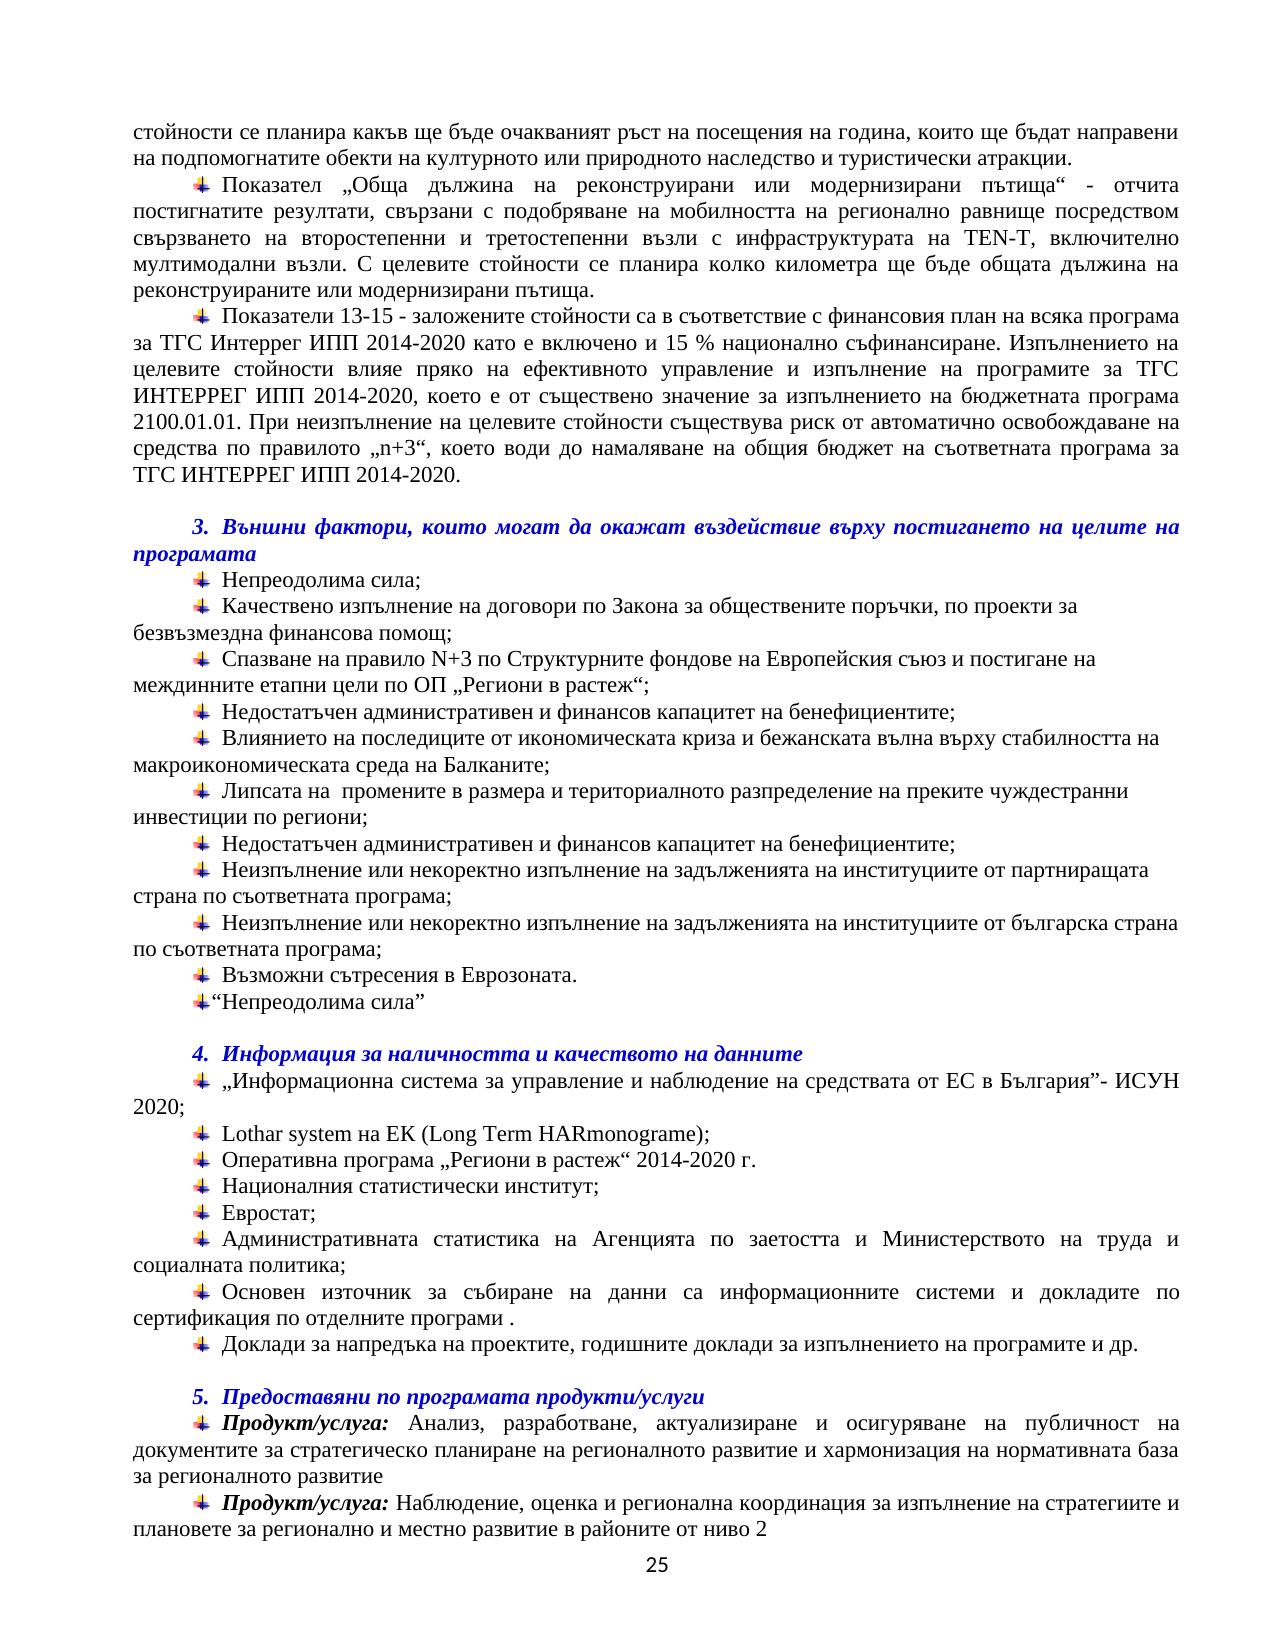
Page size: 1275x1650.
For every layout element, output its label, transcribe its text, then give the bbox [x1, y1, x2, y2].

list Предоставяни по програмата продукти/услуги [133, 1383, 1181, 1409]
list Информация за наличността и качеството на данните [133, 1041, 1181, 1067]
list Качествено изпълнение на договори по Закона за обществените поръчки, по проекти за безвъзмездна финансова помощ; [133, 592, 1181, 645]
picture [193, 992, 210, 1010]
picture [193, 729, 210, 746]
picture [193, 913, 210, 931]
list „Информационна система за управление и наблюдение на средствата от ЕС в България”- ИСУН 2020; [133, 1067, 1181, 1119]
picture [193, 1229, 210, 1247]
list Продукт/услуга: Наблюдение, оценка и регионална координация за изпълнение на стратегиите и плановете за регионално и местно развитие в районите от ниво 2 [133, 1488, 1181, 1541]
list Административната статистика на Агенцията по заетостта и Министерството на труда и социалната политика; [133, 1225, 1181, 1278]
picture [193, 781, 210, 799]
list Неизпълнение или некоректно изпълнение на задълженията на институциите от българска страна по съответната програма; [133, 909, 1181, 961]
picture [193, 1335, 210, 1352]
list Основен източник за събиране на данни са информационните системи и докладите по сертификация по отделните програми . [133, 1278, 1181, 1330]
list Показатели 13-15 - заложените стойности са в съответствие с финансовия план на всяка програма за ТГС Интеррег ИПП 2014-2020 като е включено и 15 % национално съфинансиране. Изпълнението на целевите стойности влияе пряко на ефективното управление и изпълнение на програмите за ТГС ИНТЕРРЕГ ИПП 2014-2020, което е от съществено значение за изпълнението на бюджетната програма 2100.01.01. При неизпълнение на целевите стойности съществува риск от автоматично освобождаване на средства по правилото „n+3“, което води до намаляване на общия бюджет на съответната програма за ТГС ИНТЕРРЕГ ИПП 2014-2020. [133, 303, 1181, 487]
list Показател „Обща дължина на реконструирани или модернизирани пътища“ - отчита постигнатите резултати, свързани с подобряване на мобилността на регионално равнище посредством свързването на второстепенни и третостепенни възли с инфраструктурата на TEN-T, включително мултимодални възли. С целевите стойности се планира колко километра ще бъде общата дължина на реконструираните или модернизирани пътища. [133, 171, 1181, 303]
list Възможни сътресения в Еврозоната. [133, 961, 1181, 988]
list Неизпълнение или некоректно изпълнение на задълженията на институциите от партниращата страна по съответната програма; [133, 856, 1181, 909]
list Недостатъчен административен и финансов капацитет на бенефициентите; [133, 830, 1181, 856]
picture [193, 1177, 210, 1194]
list Външни фактори, които могат да окажат въздействие върху постигането на целите на програмата [133, 513, 1181, 566]
list Евростат; [133, 1199, 1181, 1225]
picture [193, 1203, 210, 1220]
picture [193, 1414, 210, 1431]
picture [193, 860, 210, 878]
list Липсата на промените в размера и териториалното разпределение на преките чуждестранни инвестиции по региони; [133, 777, 1181, 830]
list Националния статистически институт; [133, 1172, 1181, 1199]
picture [193, 1124, 210, 1141]
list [133, 118, 1181, 171]
list Продукт/услуга: Анализ, разработване, актуализиране и осигуряване на публичност на документите за стратегическо планиране на регионалното развитие и хармонизация на нормативната база за регионалното развитие [133, 1409, 1181, 1488]
picture [193, 570, 210, 588]
picture [193, 1493, 210, 1510]
picture [193, 834, 210, 851]
list Недостатъчен административен и финансов капацитет на бенефициентите; [133, 698, 1181, 724]
list Непреодолима сила; [133, 566, 1181, 592]
list Оперативна програма „Региони в растеж“ 2014-2020 г. [133, 1146, 1181, 1172]
picture [193, 1071, 210, 1089]
list Спазване на правило N+3 по Структурните фондове на Европейския съюз и постигане на междинните етапни цели по ОП „Региони в растеж“; [133, 645, 1181, 698]
list Влиянието на последиците от икономическата криза и бежанската вълна върху стабилността на макроикономическата среда на Балканите; [133, 724, 1181, 777]
picture [193, 966, 210, 983]
picture [193, 597, 210, 614]
picture [193, 307, 210, 324]
list Доклади за напредъка на проектите, годишните доклади за изпълнението на програмите и др. [133, 1330, 1181, 1357]
picture [193, 175, 210, 193]
list “Непреодолима сила” [133, 988, 1181, 1014]
list Lothar system на ЕК (Long Term HARmonograme); [133, 1119, 1181, 1146]
picture [193, 1150, 210, 1168]
picture [193, 650, 210, 667]
picture [193, 702, 210, 720]
picture [193, 1282, 210, 1300]
